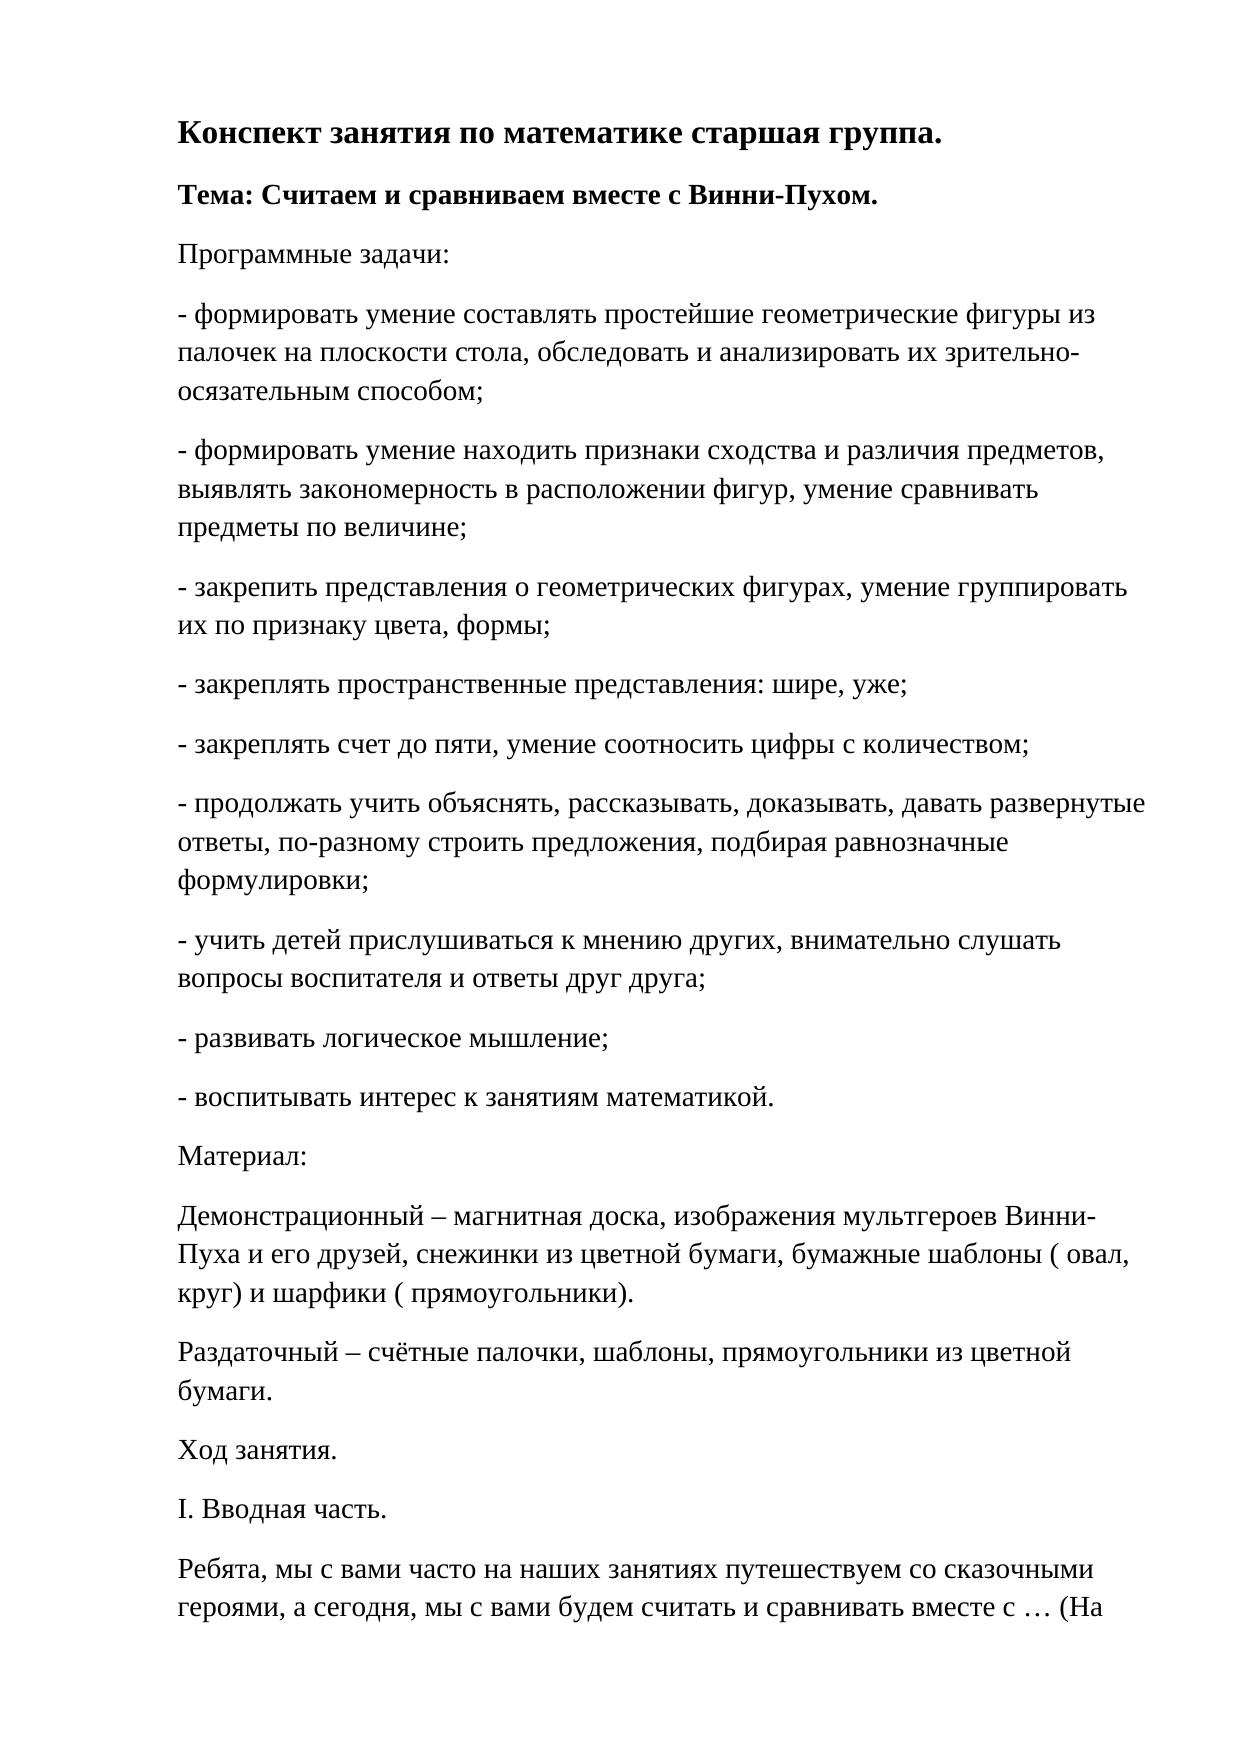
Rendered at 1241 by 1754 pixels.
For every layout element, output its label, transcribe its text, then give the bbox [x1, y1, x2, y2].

text Материал: [177, 1138, 1152, 1172]
text Программные задачи: [177, 236, 1152, 270]
text I. Вводная часть. [177, 1492, 1152, 1525]
text - учить детей прислушиваться к мнению других, внимательно слушать вопросы воспитателя и ответы друг друга; [177, 922, 1152, 994]
text - закреплять пространственные представления: шире, уже; [177, 667, 1152, 700]
text Тема: Считаем и сравниваем вместе с Винни-Пухом. [177, 177, 1152, 211]
text Раздаточный – счётные палочки, шаблоны, прямоугольники из цветной бумаги. [177, 1334, 1152, 1406]
text Демонстрационный – магнитная доска, изображения мультгероев Винни-Пуха и его друзей, снежинки из цветной бумаги, бумажные шаблоны ( овал, круг) и шарфики ( прямоугольники). [177, 1198, 1152, 1308]
text - закрепить представления о геометрических фигурах, умение группировать их по признаку цвета, формы; [177, 569, 1152, 641]
text - формировать умение находить признаки сходства и различия предметов, выявлять закономерность в расположении фигур, умение сравнивать предметы по величине; [177, 432, 1152, 543]
text - развивать логическое мышление; [177, 1020, 1152, 1053]
text - закреплять счет до пяти, умение соотносить цифры с количеством; [177, 726, 1152, 759]
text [177, 1551, 1152, 1623]
text Ход занятия. [177, 1432, 1152, 1466]
text - воспитывать интерес к занятиям математикой. [177, 1079, 1152, 1113]
text Конспект занятия по математике старшая группа. [177, 112, 1152, 151]
text - формировать умение составлять простейшие геометрические фигуры из палочек на плоскости стола, обследовать и анализировать их зрительно-осязательным способом; [177, 296, 1152, 406]
text - продолжать учить объяснять, рассказывать, доказывать, давать развернутые ответы, по-разному строить предложения, подбирая равнозначные формулировки; [177, 785, 1152, 896]
